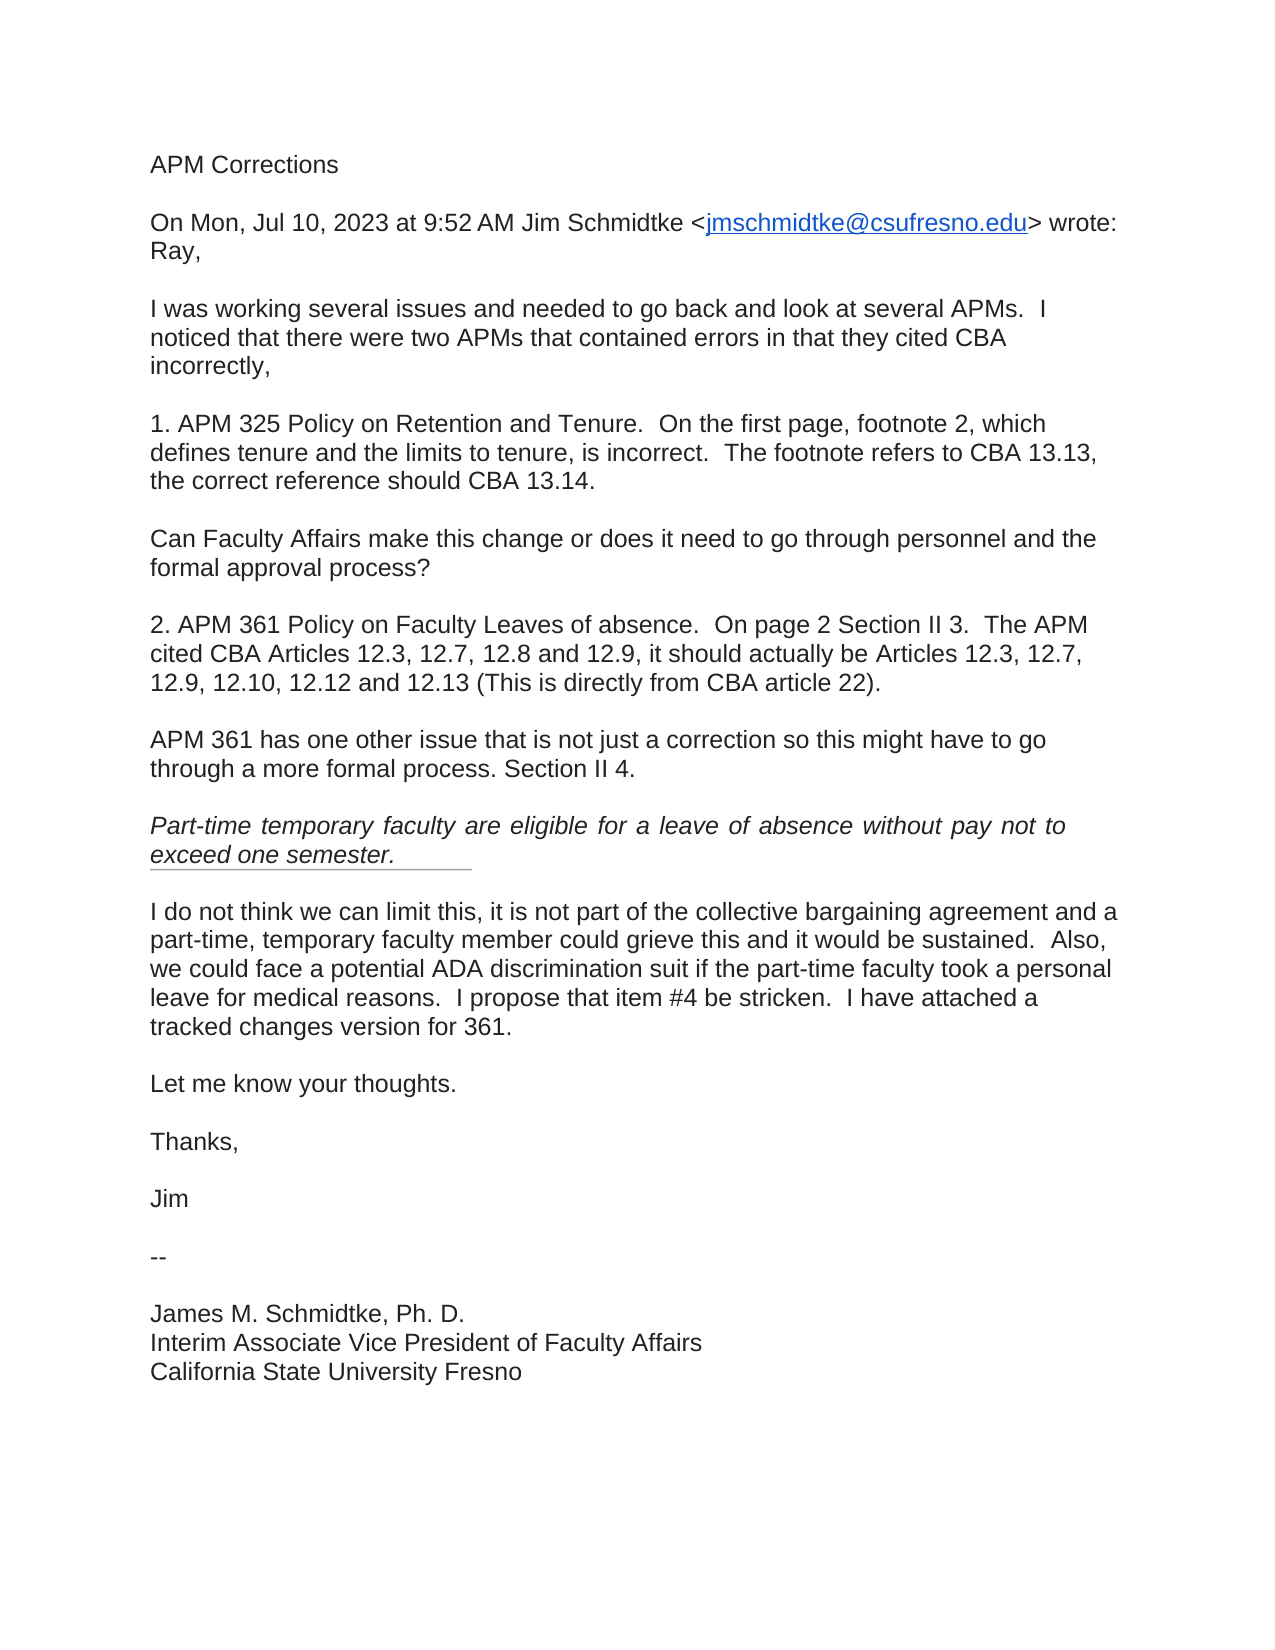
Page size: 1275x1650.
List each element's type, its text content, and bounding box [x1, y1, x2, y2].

text I do not think we can limit this, it is not part of the collective bargaining agreement and a part-time, temporary faculty member could grieve this and it would be sustained. Also, we could face a potential ADA discrimination suit if the part-time faculty took a personal leave for medical reasons. I propose that item #4 be stricken. I have attached a tracked changes version for 361. [150, 897, 1125, 1041]
text Let me know your thoughts. Thanks, Jim -- James M. Schmidtke, Ph. D. Interim Associate Vice President of Faculty Affairs California State University Fresno [150, 1069, 1125, 1386]
text APM Corrections [150, 150, 1125, 179]
text APM 361 has one other issue that is not just a correction so this might have to go through a more formal process. Section II 4. [150, 725, 1125, 782]
text Ray, I was working several issues and needed to go back and look at several APMs. I noticed that there were two APMs that contained errors in that they cited CBA incorrectly, 1. APM 325 Policy on Retention and Tenure. On the first page, footnote 2, which defines tenure and the limits to tenure, is incorrect. The footnote refers to CBA 13.13, the correct reference should CBA 13.14. Can Faculty Affairs make this change or does it need to go through personnel and the formal approval process? 2. APM 361 Policy on Faculty Leaves of absence. On page 2 Section II 3. The APM cited CBA Articles 12.3, 12.7, 12.8 and 12.9, it should actually be Articles 12.3, 12.7, 12.9, 12.10, 12.12 and 12.13 (This is directly from CBA article 22). [150, 236, 1125, 696]
text Part-time temporary faculty are eligible for a leave of absence without pay not to exceed one semester. [150, 811, 1125, 869]
text On Mon, Jul 10, 2023 at 9:52 AM Jim Schmidtke <jmschmidtke@csufresno.edu> wrote: [150, 207, 1125, 236]
